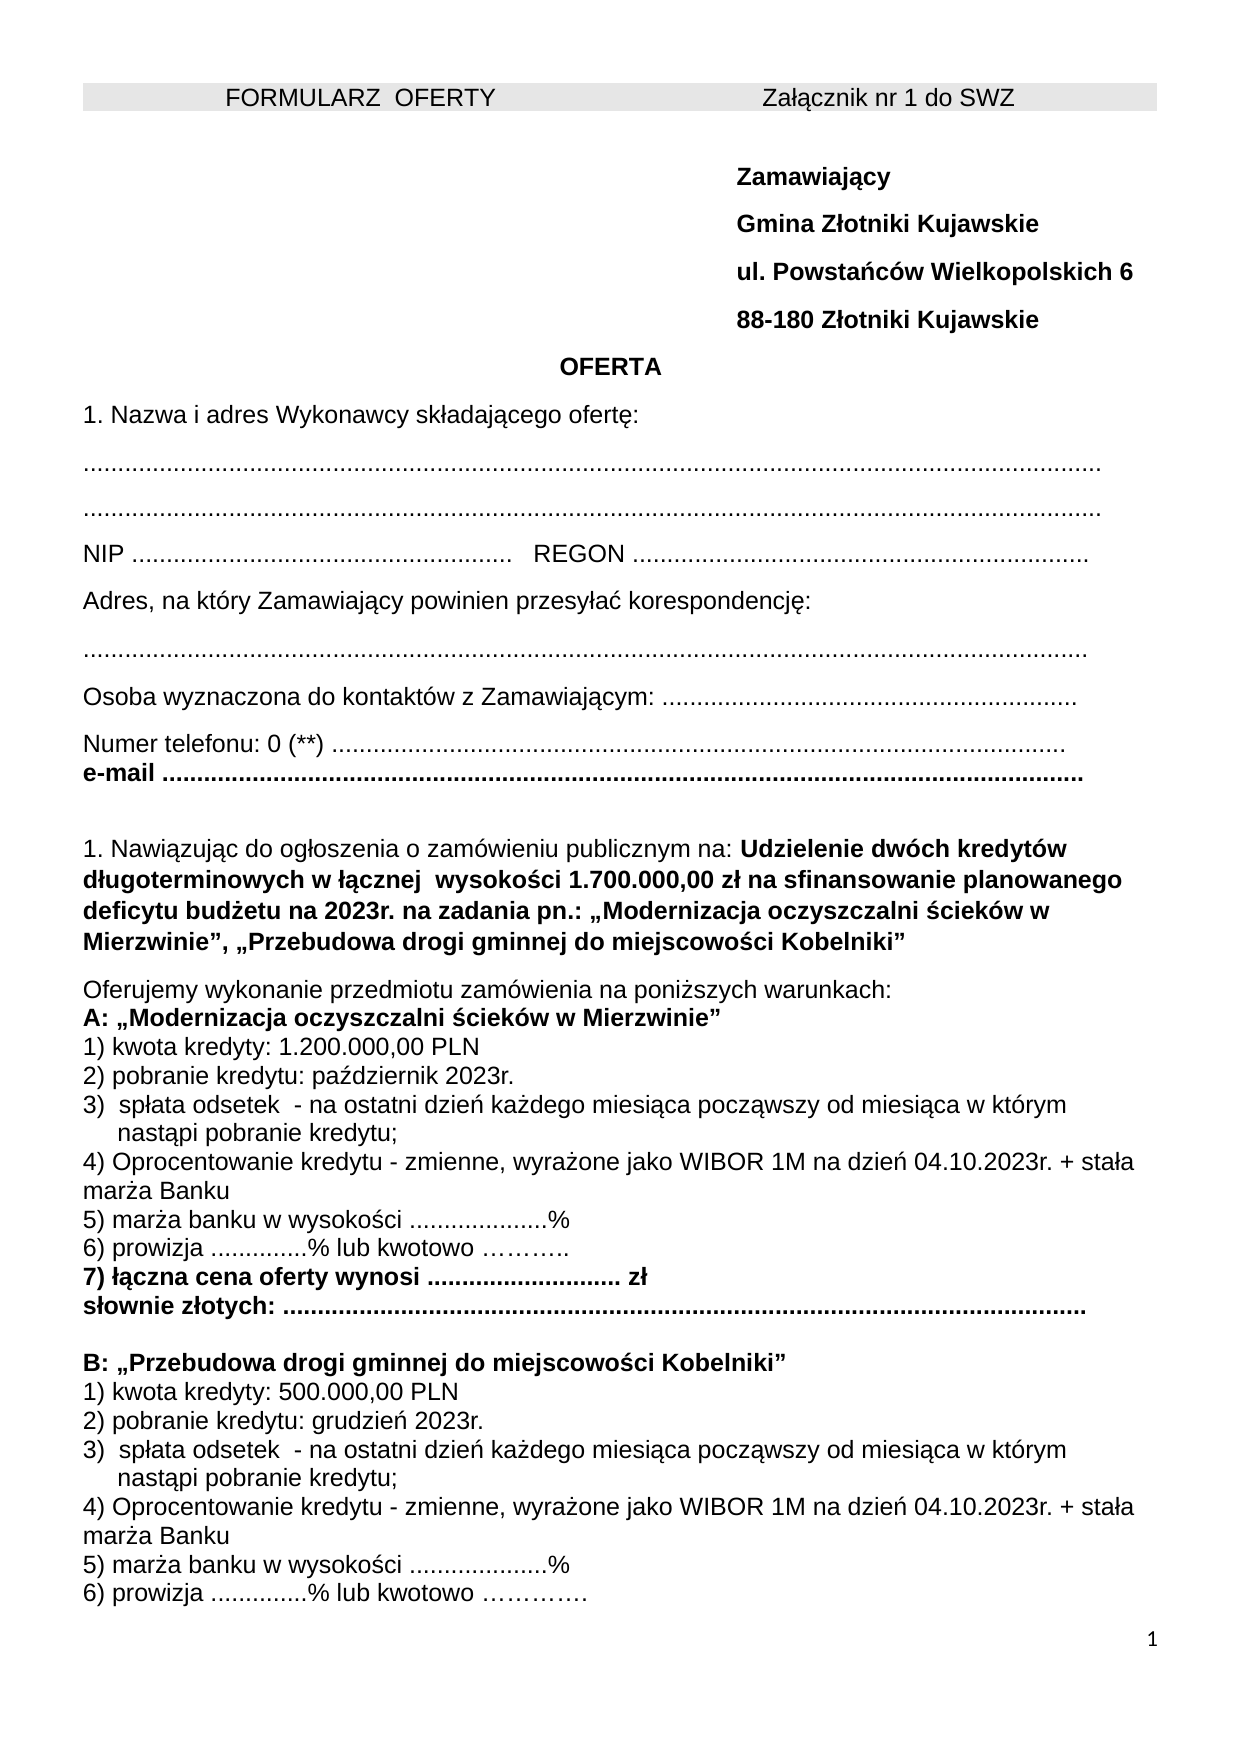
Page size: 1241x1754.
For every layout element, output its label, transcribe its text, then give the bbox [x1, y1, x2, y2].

text A: „Modernizacja oczyszczalni ścieków w Mierzwinie” [83, 1003, 1157, 1032]
text 1) kwota kredyty: 1.200.000,00 PLN [83, 1032, 1157, 1061]
text OFERTA [64, 352, 1157, 381]
text 1. Nazwa i adres Wykonawcy składającego ofertę: [83, 400, 1157, 429]
text 5) marża banku w wysokości ....................% [83, 1549, 1157, 1578]
text ................................................................................................................................................... [83, 493, 1150, 522]
text 4) Oprocentowanie kredytu - zmienne, wyrażone jako WIBOR 1M na dzień 04.10.2023r. + stała marża Banku [83, 1147, 1157, 1204]
text 5) marża banku w wysokości ....................% [83, 1204, 1157, 1233]
text Numer telefonu: 0 (**) .......................................................................................................... [83, 729, 1157, 758]
text 6) prowizja ..............% lub kwotowo ……….. [83, 1233, 1157, 1262]
text ................................................................................................................................................... [83, 448, 1150, 476]
text słownie złotych: .................................................................................................................... [83, 1291, 1157, 1319]
text 4) Oprocentowanie kredytu - zmienne, wyrażone jako WIBOR 1M na dzień 04.10.2023r. + stała marża Banku [83, 1492, 1157, 1549]
text 3) spłata odsetek - na ostatni dzień każdego miesiąca począwszy od miesiąca w którym [83, 1434, 1157, 1463]
text 88-180 Złotniki Kujawskie [64, 304, 1157, 333]
text 1) kwota kredyty: 500.000,00 PLN [83, 1377, 1157, 1406]
text 7) łączna cena oferty wynosi ............................ zł [83, 1262, 1157, 1291]
text ul. Powstańców Wielkopolskich 6 [64, 257, 1157, 286]
text nastąpi pobranie kredytu; [83, 1118, 1157, 1147]
text Osoba wyznaczona do kontaktów z Zamawiającym: ............................................................ [83, 682, 1157, 710]
text e-mail ..................................................................................................................................... [83, 758, 1157, 787]
text FORMULARZ OFERTY Załącznik nr 1 do SWZ [83, 83, 1157, 111]
text 6) prowizja ..............% lub kwotowo …………. [83, 1578, 1157, 1607]
text 2) pobranie kredytu: grudzień 2023r. [83, 1406, 1157, 1434]
text 2) pobranie kredytu: październik 2023r. [83, 1061, 1157, 1089]
text Zamawiający [64, 161, 1157, 190]
text NIP ....................................................... REGON .................................................................. [83, 538, 1150, 567]
text Adres, na który Zamawiający powinien przesyłać korespondencję: [83, 586, 1157, 615]
text B: „Przebudowa drogi gminnej do miejscowości Kobelniki” [83, 1348, 1157, 1377]
text Gmina Złotniki Kujawskie [64, 209, 1157, 238]
text 3) spłata odsetek - na ostatni dzień każdego miesiąca począwszy od miesiąca w którym [83, 1089, 1157, 1118]
text Oferujemy wykonanie przedmiotu zamówienia na poniższych warunkach: [83, 974, 1157, 1003]
text ................................................................................................................................................. [83, 634, 1150, 663]
text nastąpi pobranie kredytu; [83, 1463, 1157, 1492]
text 1. Nawiązując do ogłoszenia o zamówieniu publicznym na: Udzielenie dwóch kredytów długoterminowych w łącznej wysokości 1.700.000,00 zł na sfinansowanie planowanego deficytu budżetu na 2023r. na zadania pn.: „Modernizacja oczyszczalni ścieków w Mierzwinie”, „Przebudowa drogi gminnej do miejscowości Kobelniki” [83, 834, 1157, 956]
